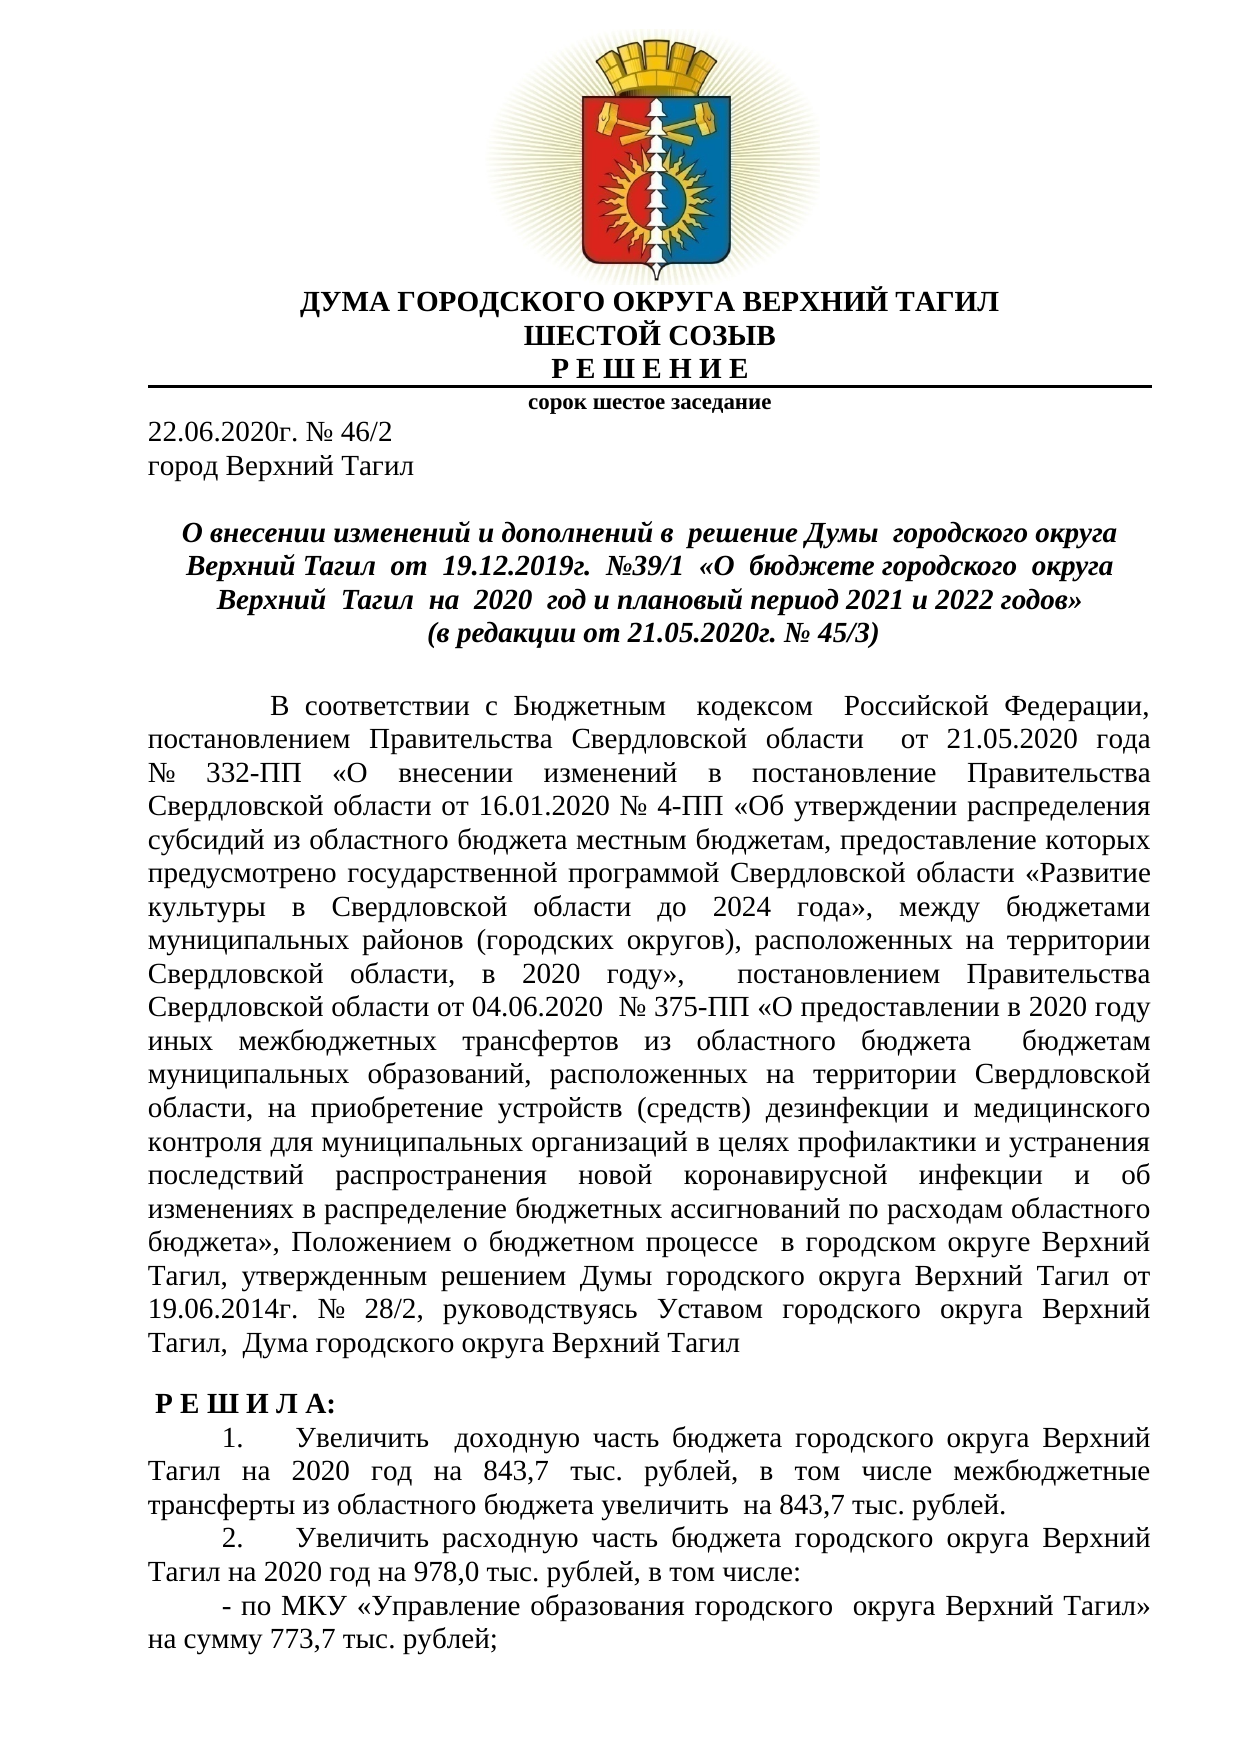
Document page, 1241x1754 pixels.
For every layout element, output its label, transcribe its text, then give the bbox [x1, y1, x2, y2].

text 22.06.2020г. № 46/2 [148, 414, 1152, 448]
picture [479, 29, 820, 285]
text - по МКУ «Управление образования городского округа Верхний Тагил» на сумму 773,7 тыс. рублей; [148, 1588, 1152, 1655]
text ДУМА ГОРОДСКОГО ОКРУГА ВЕРХНИЙ ТАГИЛ [148, 284, 1152, 318]
list Увеличить доходную часть бюджета городского округа Верхний Тагил на 2020 год на 843,7 тыс. рублей, в том числе межбюджетные трансферты из областного бюджета увеличить на 843,7 тыс. рублей. [148, 1420, 1152, 1521]
subtitle О внесении изменений и дополнений в решение Думы городского округа Верхний Тагил от 19.12.2019г. №39/1 «О бюджете городского округа Верхний Тагил на 2020 год и плановый период 2021 и 2022 годов» [148, 515, 1152, 616]
list Увеличить расходную часть бюджета городского округа Верхний Тагил на 2020 год на 978,0 тыс. рублей, в том числе: [148, 1521, 1152, 1588]
text В соответствии с Бюджетным кодексом Российской Федерации, постановлением Правительства Свердловской области от 21.05.2020 года № 332-ПП «О внесении изменений в постановление Правительства Свердловской области от 16.01.2020 № 4-ПП «Об утверждении распределения субсидий из областного бюджета местным бюджетам, предоставление которых предусмотрено государственной программой Свердловской области «Развитие культуры в Свердловской области до 2024 года», между бюджетами муниципальных районов (городских округов), расположенных на территории Свердловской области, в 2020 году», постановлением Правительства Свердловской области от 04.06.2020 № 375-ПП «О предоставлении в 2020 году иных межбюджетных трансфертов из областного бюджета бюджетам муниципальных образований, расположенных на территории Свердловской области, на приобретение устройств (средств) дезинфекции и медицинского контроля для муниципальных организаций в целях профилактики и устранения последствий распространения новой коронавирусной инфекции и об изменениях в распределение бюджетных ассигнований по расходам областного бюджета», Положением о бюджетном процессе в городском округе Верхний Тагил, утвержденным решением Думы городского округа Верхний Тагил от 19.06.2014г. № 28/2, руководствуясь Уставом городского округа Верхний Тагил, Дума городского округа Верхний Тагил [148, 688, 1152, 1358]
text сорок шестое заседание [148, 388, 1152, 414]
subtitle (в редакции от 21.05.2020г. № 45/3) [148, 616, 1152, 649]
text ШЕСТОЙ СОЗЫВ [148, 318, 1152, 351]
text Р Е Ш И Л А: [148, 1386, 1152, 1420]
text Р Е Ш Е Н И Е [148, 351, 1152, 385]
text город Верхний Тагил [148, 448, 1152, 481]
